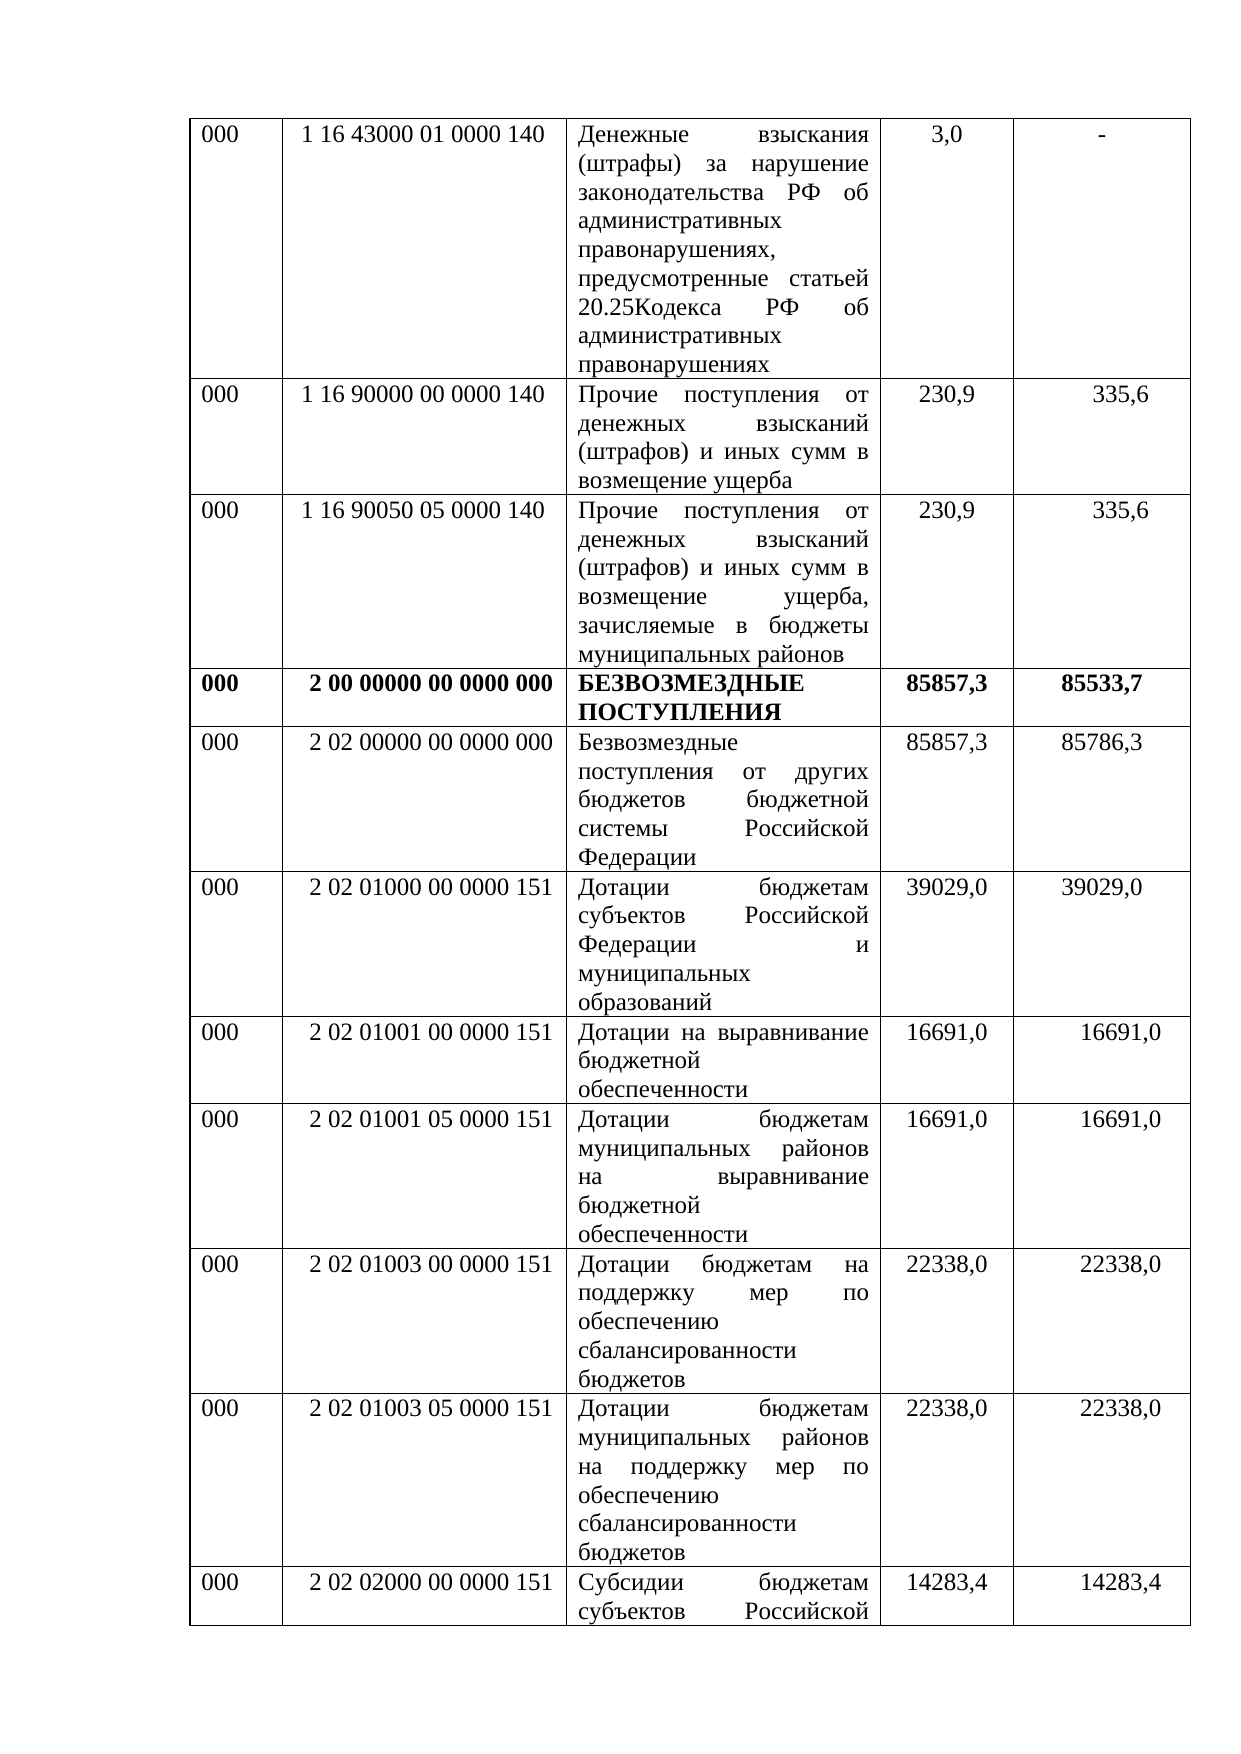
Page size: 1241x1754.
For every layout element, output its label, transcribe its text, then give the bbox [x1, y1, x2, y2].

table_cell 000 [191, 495, 282, 667]
table_cell 22338,0 [1014, 1249, 1190, 1392]
table_cell 39029,0 [1014, 872, 1190, 1016]
table_cell 1 16 90050 05 0000 140 [283, 495, 566, 667]
table_cell 2 02 00000 00 0000 000 [283, 727, 566, 871]
table_cell 2 02 01003 00 0000 151 [283, 1249, 566, 1392]
table_cell Денежные взыскания (штрафы) за нарушение законодательства РФ об административных правонарушениях, предусмотренные статьей 20.25Кодекса РФ об административных правонарушениях [567, 119, 880, 378]
table_cell 14283,4 [881, 1567, 1013, 1624]
table_cell 22338,0 [1014, 1394, 1190, 1566]
table_cell 000 [191, 727, 282, 871]
table_cell 000 [191, 119, 282, 378]
table_cell 16691,0 [881, 1017, 1013, 1103]
table_cell 14283,4 [1014, 1567, 1190, 1624]
table_cell 000 [191, 1394, 282, 1566]
table_cell - [1014, 119, 1190, 378]
table_cell 85533,7 [1014, 669, 1190, 726]
table_cell 85786,3 [1014, 727, 1190, 871]
table_cell Дотации бюджетам на поддержку мер по обеспечению сбалансированности бюджетов [567, 1249, 880, 1392]
table_cell Безвозмездные поступления от других бюджетов бюджетной системы Российской Федерации [567, 727, 880, 871]
table_cell Прочие поступления от денежных взысканий (штрафов) и иных сумм в возмещение ущерба, зачисляемые в бюджеты муниципальных районов [567, 495, 880, 667]
table_cell 000 [191, 1249, 282, 1392]
table_cell 230,9 [881, 379, 1013, 494]
table_cell 000 [191, 1104, 282, 1248]
table_cell БЕЗВОЗМЕЗДНЫЕ ПОСТУПЛЕНИЯ [567, 669, 880, 726]
table_cell 39029,0 [881, 872, 1013, 1016]
table_cell 16691,0 [1014, 1104, 1190, 1248]
table_cell 2 02 01003 05 0000 151 [283, 1394, 566, 1566]
table_cell 1 16 90000 00 0000 140 [283, 379, 566, 494]
table_cell 000 [191, 1567, 282, 1624]
table_cell 000 [191, 379, 282, 494]
table_cell 3,0 [881, 119, 1013, 378]
table_cell 000 [191, 1017, 282, 1103]
table_cell Прочие поступления от денежных взысканий (штрафов) и иных сумм в возмещение ущерба [567, 379, 880, 494]
table_cell 335,6 [1014, 379, 1190, 494]
table_cell 2 02 01000 00 0000 151 [283, 872, 566, 1016]
table_cell Дотации бюджетам субъектов Российской Федерации и муниципальных образований [567, 872, 880, 1016]
table_cell Дотации на выравнивание бюджетной обеспеченности [567, 1017, 880, 1103]
table_cell 22338,0 [881, 1394, 1013, 1566]
table_cell Дотации бюджетам муниципальных районов на выравнивание бюджетной обеспеченности [567, 1104, 880, 1248]
table_cell 16691,0 [881, 1104, 1013, 1248]
table_cell 230,9 [881, 495, 1013, 667]
table_cell 335,6 [1014, 495, 1190, 667]
table_cell 2 02 01001 05 0000 151 [283, 1104, 566, 1248]
table_cell 000 [191, 872, 282, 1016]
table_cell 000 [191, 669, 282, 726]
table_cell 16691,0 [1014, 1017, 1190, 1103]
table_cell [567, 1567, 880, 1624]
table_cell 85857,3 [881, 727, 1013, 871]
table_cell 2 02 01001 00 0000 151 [283, 1017, 566, 1103]
table_cell 22338,0 [881, 1249, 1013, 1392]
table_cell Дотации бюджетам муниципальных районов на поддержку мер по обеспечению сбалансированности бюджетов [567, 1394, 880, 1566]
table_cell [283, 1567, 566, 1624]
table_cell 1 16 43000 01 0000 140 [283, 119, 566, 378]
table_cell 2 00 00000 00 0000 000 [283, 669, 566, 726]
table_cell 85857,3 [881, 669, 1013, 726]
